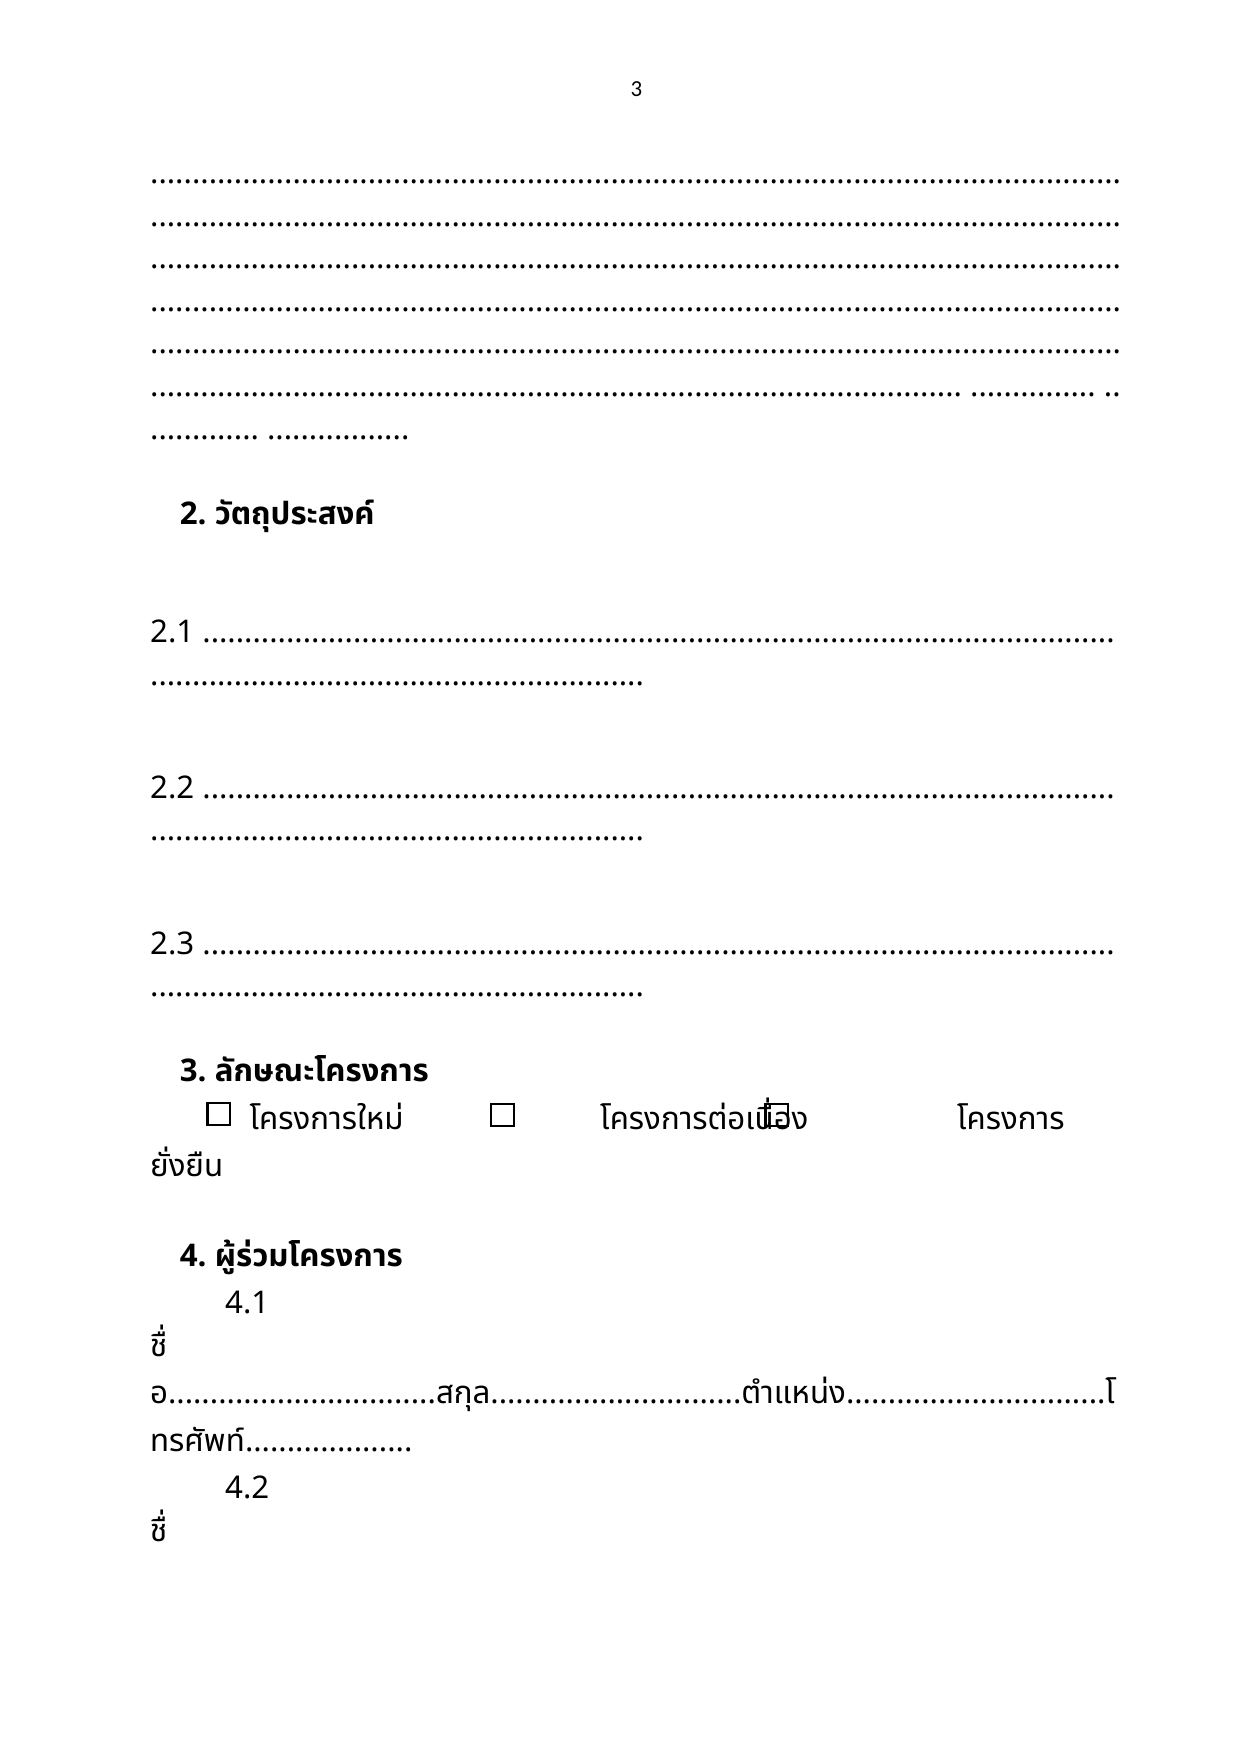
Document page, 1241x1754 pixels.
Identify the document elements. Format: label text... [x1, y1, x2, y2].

text 4. ผู้ร่วมโครงการ [150, 1233, 1122, 1280]
text โครงการใหม่ โครงการต่อเนื่อง โครงการยั่งยืน [150, 1096, 1122, 1190]
text 3. ลักษณะโครงการ [150, 1048, 1122, 1096]
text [150, 150, 1122, 448]
text 2.1 ........................................................................................................................................................................ [150, 538, 1122, 694]
text 4.1 ชื่อ................................สกุล..............................ตำแหน่ง...............................โทรศัพท์.................... [150, 1280, 1122, 1465]
text 2.3 ........................................................................................................................................................................ [150, 850, 1122, 1006]
text 2.2 ........................................................................................................................................................................ [150, 694, 1122, 850]
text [150, 1465, 1122, 1555]
text 2. วัตถุประสงค์ [150, 491, 1122, 538]
